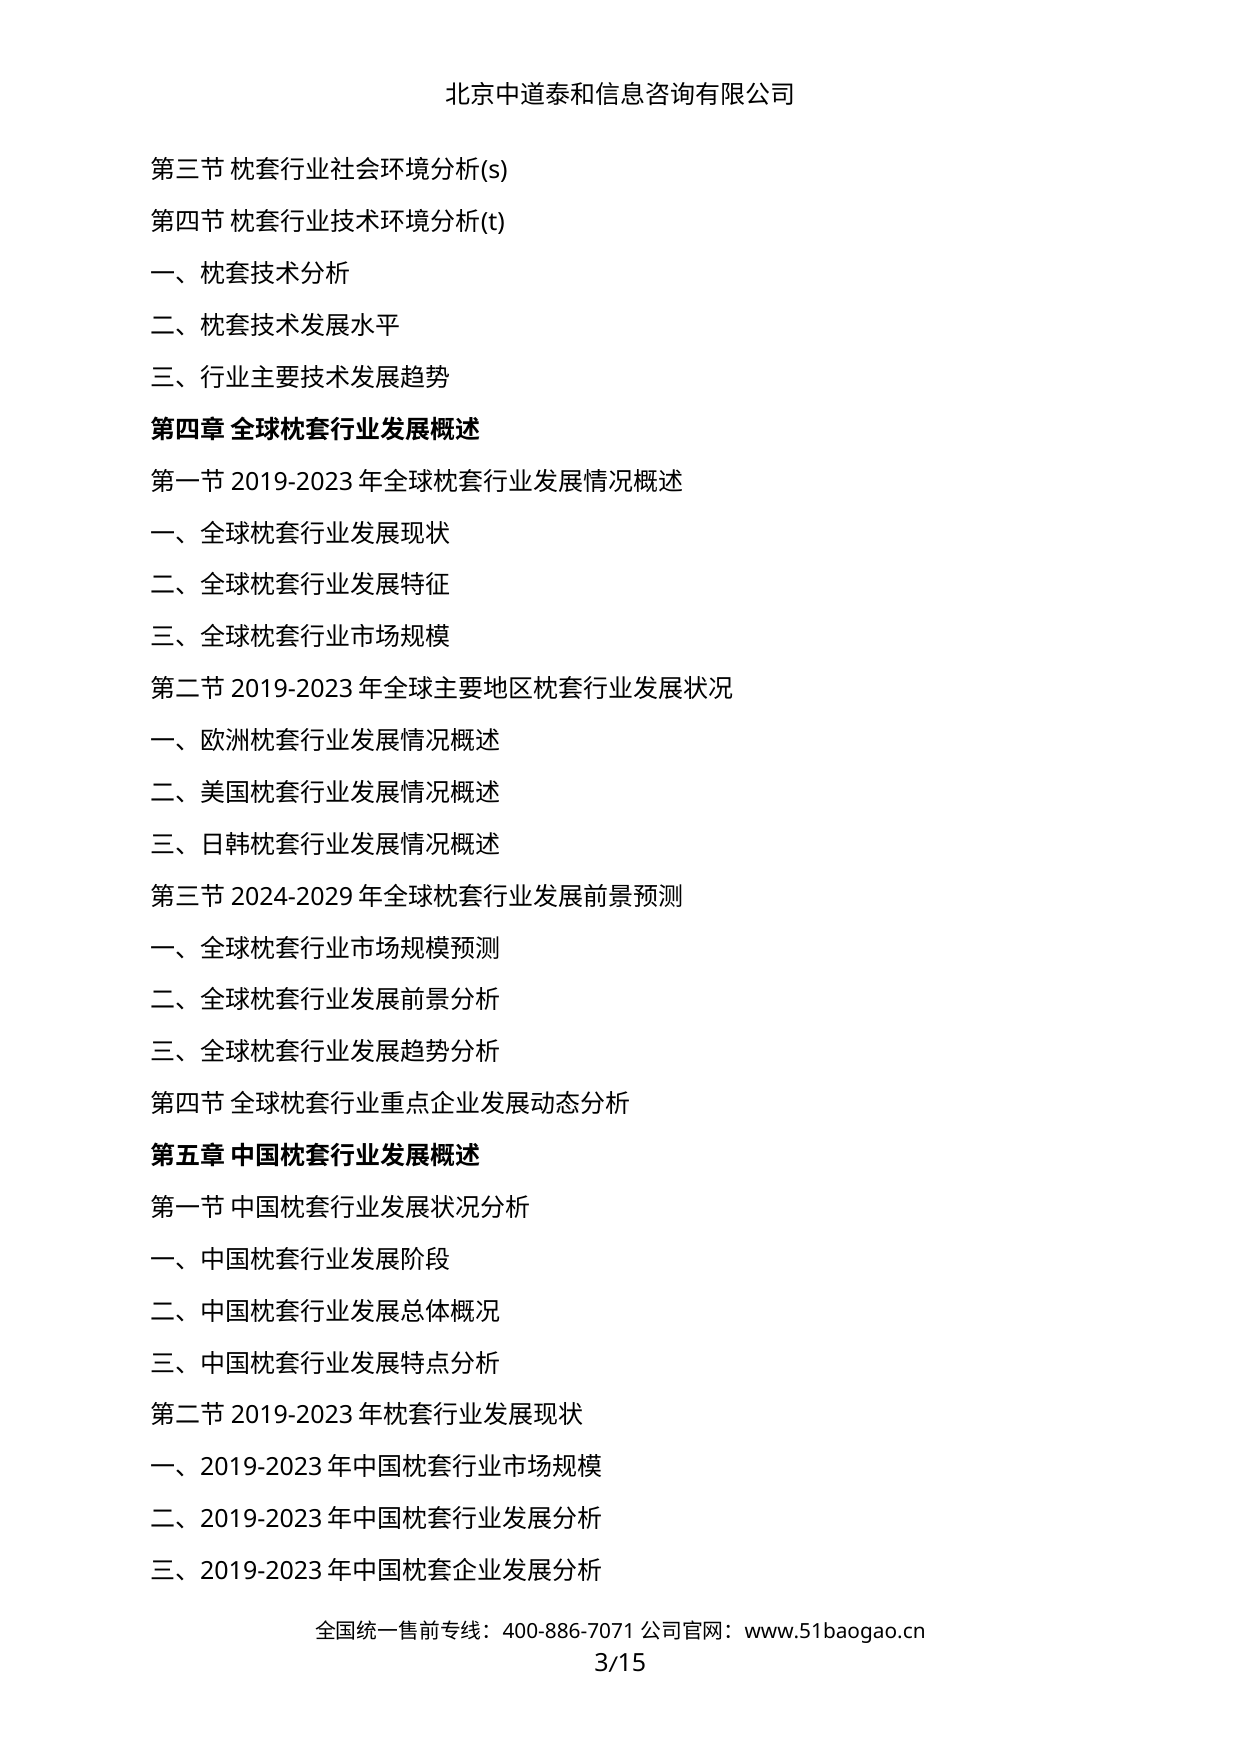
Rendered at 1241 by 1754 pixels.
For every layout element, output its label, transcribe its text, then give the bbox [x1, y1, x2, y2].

text 第一节 2019-2023年全球枕套行业发展情况概述 [150, 461, 1090, 497]
text 第二节 2019-2023年全球主要地区枕套行业发展状况 [150, 669, 1090, 705]
text 一、枕套技术分析 [150, 254, 1090, 290]
text 二、全球枕套行业发展前景分析 [150, 980, 1090, 1016]
text 三、全球枕套行业市场规模 [150, 617, 1090, 653]
text 第三节 2024-2029年全球枕套行业发展前景预测 [150, 876, 1090, 912]
text 二、中国枕套行业发展总体概况 [150, 1291, 1090, 1327]
text 第二节 2019-2023年枕套行业发展现状 [150, 1395, 1090, 1431]
text 一、欧洲枕套行业发展情况概述 [150, 721, 1090, 757]
text 三、中国枕套行业发展特点分析 [150, 1343, 1090, 1379]
text 三、2019-2023年中国枕套企业发展分析 [150, 1551, 1090, 1587]
text 二、全球枕套行业发展特征 [150, 565, 1090, 601]
text 二、2019-2023年中国枕套行业发展分析 [150, 1499, 1090, 1535]
text 一、中国枕套行业发展阶段 [150, 1239, 1090, 1276]
text 一、全球枕套行业市场规模预测 [150, 928, 1090, 964]
text 第四章 全球枕套行业发展概述 [150, 409, 1090, 446]
text 二、美国枕套行业发展情况概述 [150, 772, 1090, 809]
text 第三节 枕套行业社会环境分析(s) [150, 150, 1090, 186]
text 三、全球枕套行业发展趋势分析 [150, 1032, 1090, 1068]
text 二、枕套技术发展水平 [150, 306, 1090, 342]
text 第五章 中国枕套行业发展概述 [150, 1136, 1090, 1172]
text 一、2019-2023年中国枕套行业市场规模 [150, 1447, 1090, 1483]
text 一、全球枕套行业发展现状 [150, 513, 1090, 549]
text 三、行业主要技术发展趋势 [150, 357, 1090, 394]
text 第四节 枕套行业技术环境分析(t) [150, 202, 1090, 238]
text 第四节 全球枕套行业重点企业发展动态分析 [150, 1084, 1090, 1120]
text 第一节 中国枕套行业发展状况分析 [150, 1187, 1090, 1224]
text 三、日韩枕套行业发展情况概述 [150, 824, 1090, 861]
